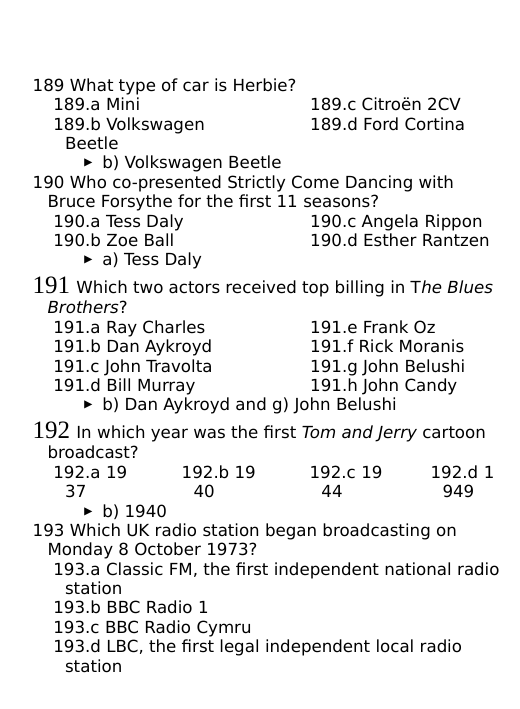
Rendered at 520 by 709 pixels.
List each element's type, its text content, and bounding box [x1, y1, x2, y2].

list 1949 [430, 463, 502, 502]
list Ray Charles [53, 318, 245, 337]
list Esther Rantzen [310, 231, 502, 250]
list Zoe Ball [53, 231, 245, 250]
list Angela Rippon [310, 212, 502, 231]
list Bill Murray [53, 376, 245, 395]
list Classic FM, the first independent national radio station [53, 560, 502, 598]
list Which two actors received top billing in The Blues Brothers? [32, 270, 502, 318]
list Which UK radio station began broadcasting on Monday 8 October 1973? [32, 521, 502, 560]
list Citroën 2CV [310, 95, 502, 115]
list BBC Radio 1 [53, 598, 502, 618]
list Ford Cortina [310, 115, 502, 134]
list Rick Moranis [310, 337, 502, 357]
list Tess Daly [53, 212, 245, 231]
list Frank Oz [310, 318, 502, 337]
list 1944 [309, 463, 388, 502]
list a) Tess Daly [83, 250, 502, 270]
list John Candy [310, 376, 502, 395]
list John Belushi [310, 357, 502, 376]
list b) 1940 [83, 502, 502, 521]
list John Travolta [53, 357, 245, 376]
list LBC, the first legal independent local radio station [53, 637, 502, 676]
list b) Dan Aykroyd and g) John Belushi [83, 395, 502, 415]
list Dan Aykroyd [53, 337, 245, 357]
list BBC Radio Cymru [53, 618, 502, 637]
list b) Volkswagen Beetle [83, 153, 502, 173]
list Who co-presented Strictly Come Dancing with Bruce Forsythe for the first 11 seasons? [32, 173, 502, 212]
list What type of car is Herbie? [32, 76, 502, 95]
list 1937 [53, 463, 130, 502]
list 1940 [181, 463, 265, 502]
list Mini [53, 95, 245, 115]
list In which year was the first Tom and Jerry cartoon broadcast? [32, 415, 502, 463]
list Volkswagen Beetle [53, 115, 245, 153]
